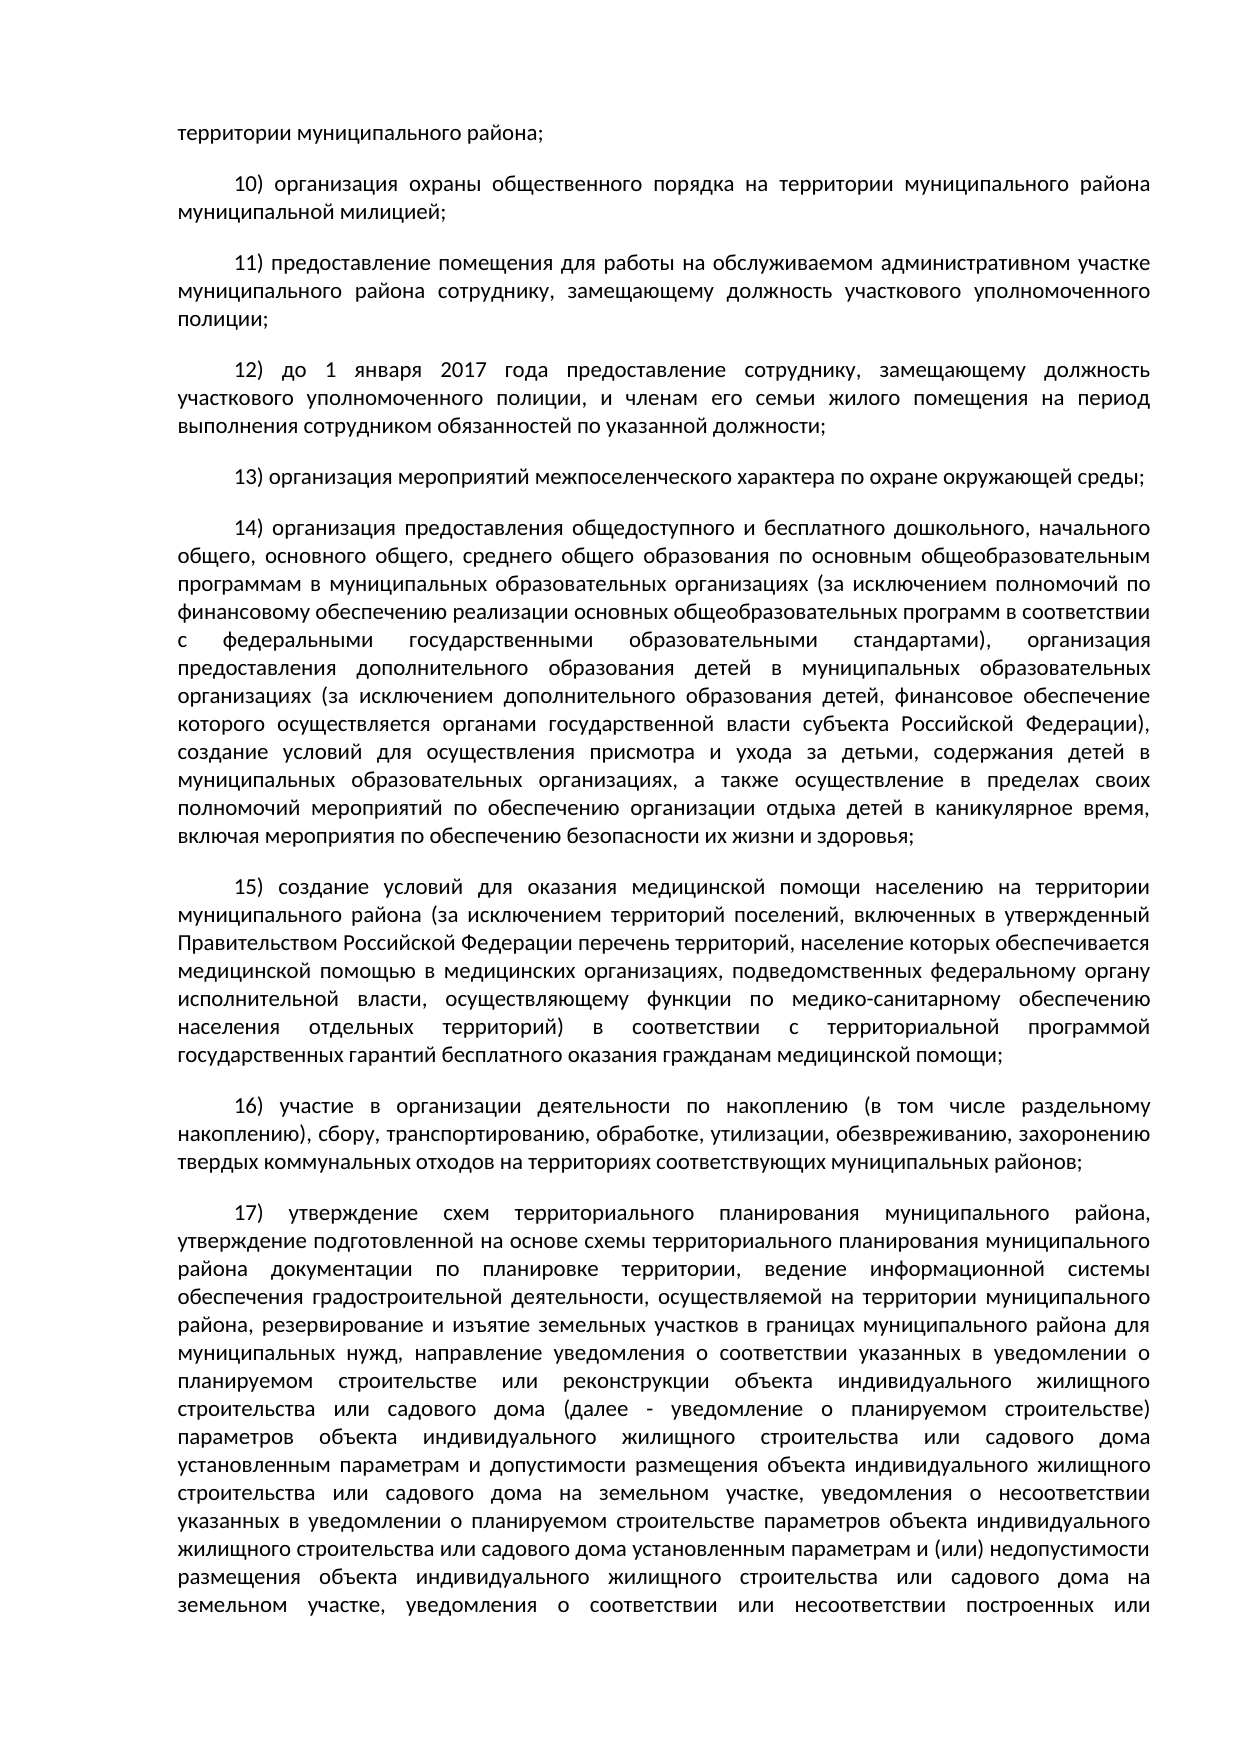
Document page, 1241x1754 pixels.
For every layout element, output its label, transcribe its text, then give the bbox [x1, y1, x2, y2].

text 11) предоставление помещения для работы на обслуживаемом административном участке муниципального района сотруднику, замещающему должность участкового уполномоченного полиции; [177, 248, 1152, 332]
text 13) организация мероприятий межпоселенческого характера по охране окружающей среды; [177, 462, 1152, 490]
text 10) организация охраны общественного порядка на территории муниципального района муниципальной милицией; [177, 169, 1152, 225]
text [177, 118, 1152, 146]
text 15) создание условий для оказания медицинской помощи населению на территории муниципального района (за исключением территорий поселений, включенных в утвержденный Правительством Российской Федерации перечень территорий, население которых обеспечивается медицинской помощью в медицинских организациях, подведомственных федеральному органу исполнительной власти, осуществляющему функции по медико-санитарному обеспечению населения отдельных территорий) в соответствии с территориальной программой государственных гарантий бесплатного оказания гражданам медицинской помощи; [177, 872, 1152, 1068]
text 12) до 1 января 2017 года предоставление сотруднику, замещающему должность участкового уполномоченного полиции, и членам его семьи жилого помещения на период выполнения сотрудником обязанностей по указанной должности; [177, 355, 1152, 439]
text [177, 1198, 1152, 1618]
text 16) участие в организации деятельности по накоплению (в том числе раздельному накоплению), сбору, транспортированию, обработке, утилизации, обезвреживанию, захоронению твердых коммунальных отходов на территориях соответствующих муниципальных районов; [177, 1091, 1152, 1175]
text 14) организация предоставления общедоступного и бесплатного дошкольного, начального общего, основного общего, среднего общего образования по основным общеобразовательным программам в муниципальных образовательных организациях (за исключением полномочий по финансовому обеспечению реализации основных общеобразовательных программ в соответствии с федеральными государственными образовательными стандартами), организация предоставления дополнительного образования детей в муниципальных образовательных организациях (за исключением дополнительного образования детей, финансовое обеспечение которого осуществляется органами государственной власти субъекта Российской Федерации), создание условий для осуществления присмотра и ухода за детьми, содержания детей в муниципальных образовательных организациях, а также осуществление в пределах своих полномочий мероприятий по обеспечению организации отдыха детей в каникулярное время, включая мероприятия по обеспечению безопасности их жизни и здоровья; [177, 513, 1152, 849]
